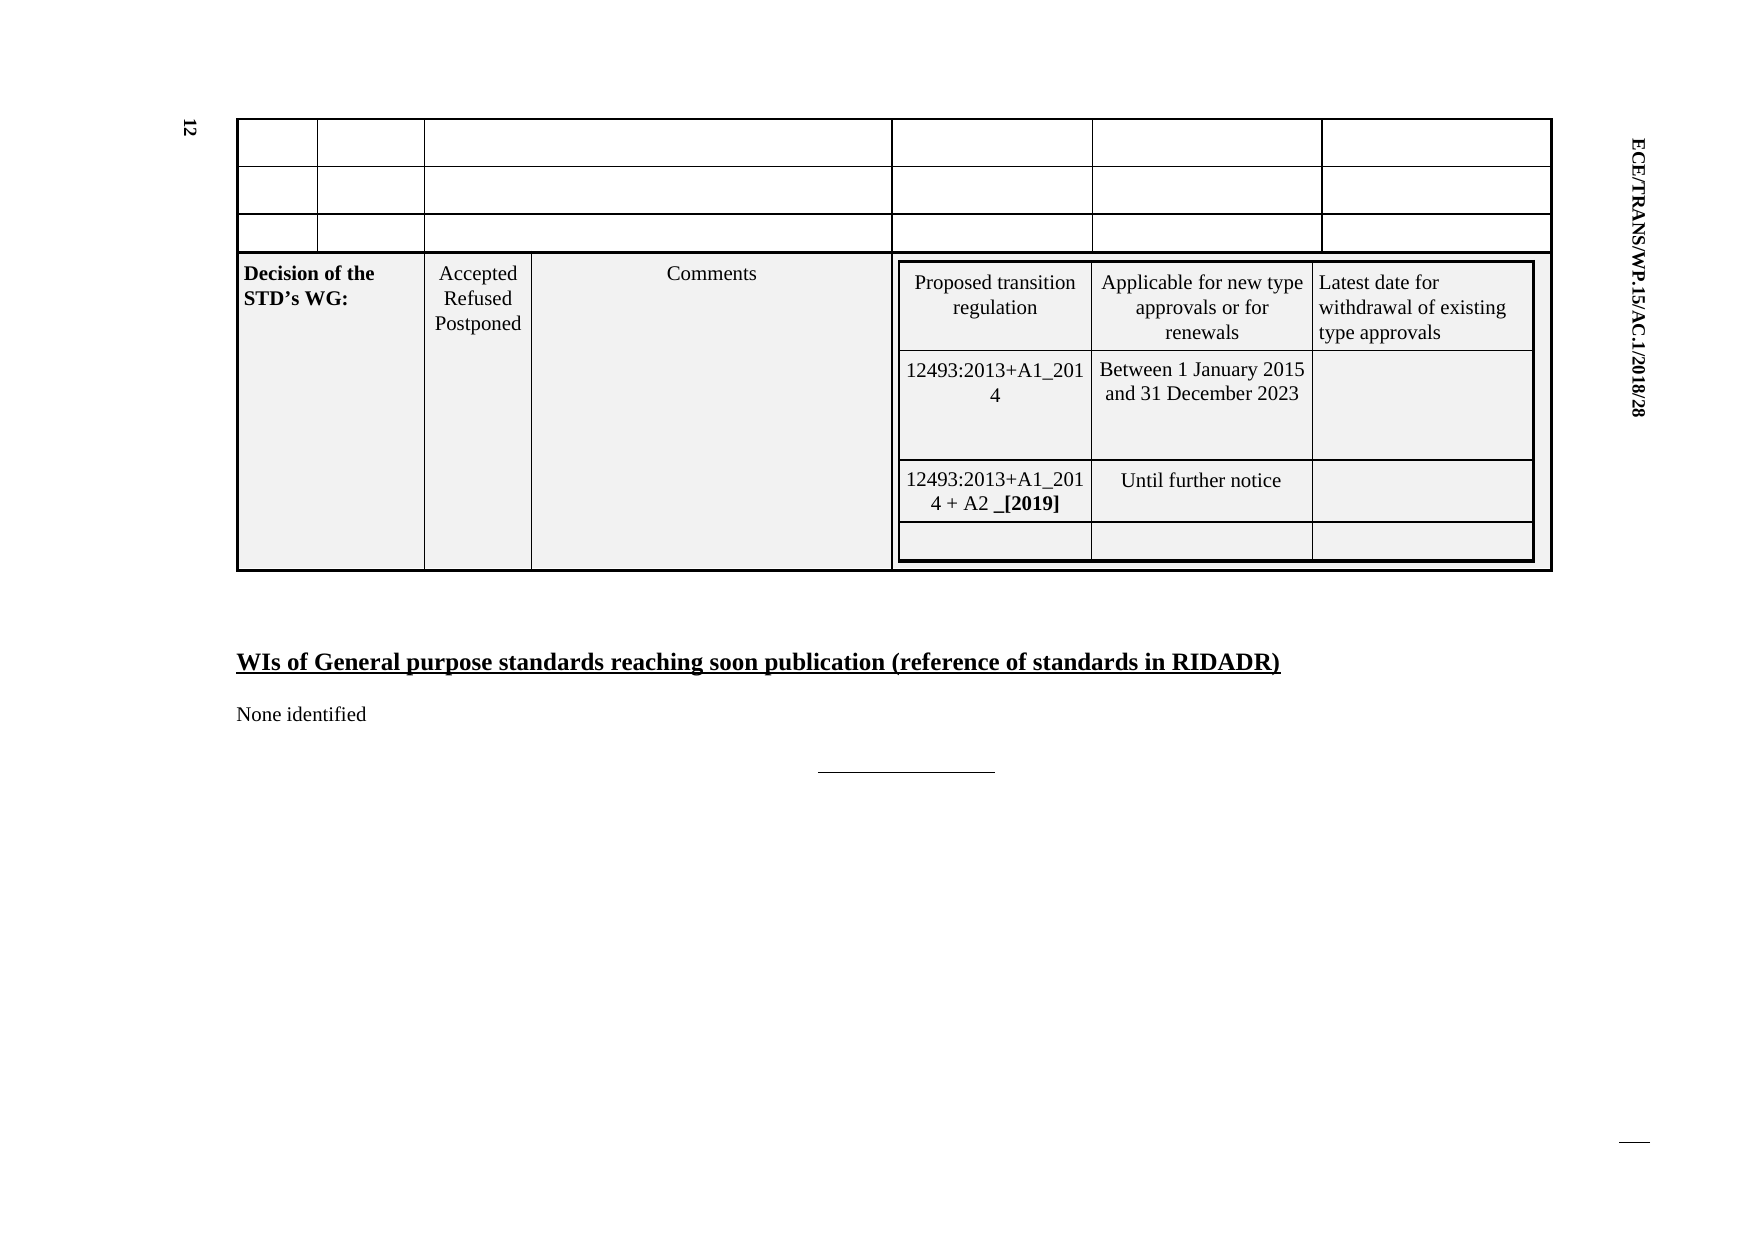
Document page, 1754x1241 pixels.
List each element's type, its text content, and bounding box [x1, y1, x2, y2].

table_cell [893, 167, 1092, 213]
table_cell [318, 120, 424, 166]
table_cell [893, 120, 1092, 166]
table_cell [893, 215, 1092, 251]
table_cell [239, 215, 317, 251]
table_cell [425, 215, 891, 251]
table_cell [1093, 167, 1321, 213]
table_cell [318, 167, 424, 213]
table_cell [1093, 120, 1321, 166]
table_cell [893, 254, 1550, 568]
table_cell [1323, 167, 1550, 213]
table_cell Comments [532, 254, 891, 568]
table_cell [318, 215, 424, 251]
table_cell Decision of the STD’s WG: [239, 254, 424, 568]
table_cell Accepted Refused Postponed [425, 254, 531, 568]
table_cell [425, 167, 891, 213]
table_cell [239, 167, 317, 213]
table_cell [239, 120, 317, 166]
table_cell [1323, 215, 1550, 251]
table_cell [1323, 120, 1550, 166]
text WIs of General purpose standards reaching soon publication (reference of standards in RIDADR) [236, 647, 1459, 676]
text None identified [236, 701, 1459, 726]
table_cell [425, 120, 891, 166]
table_cell [1093, 215, 1321, 251]
